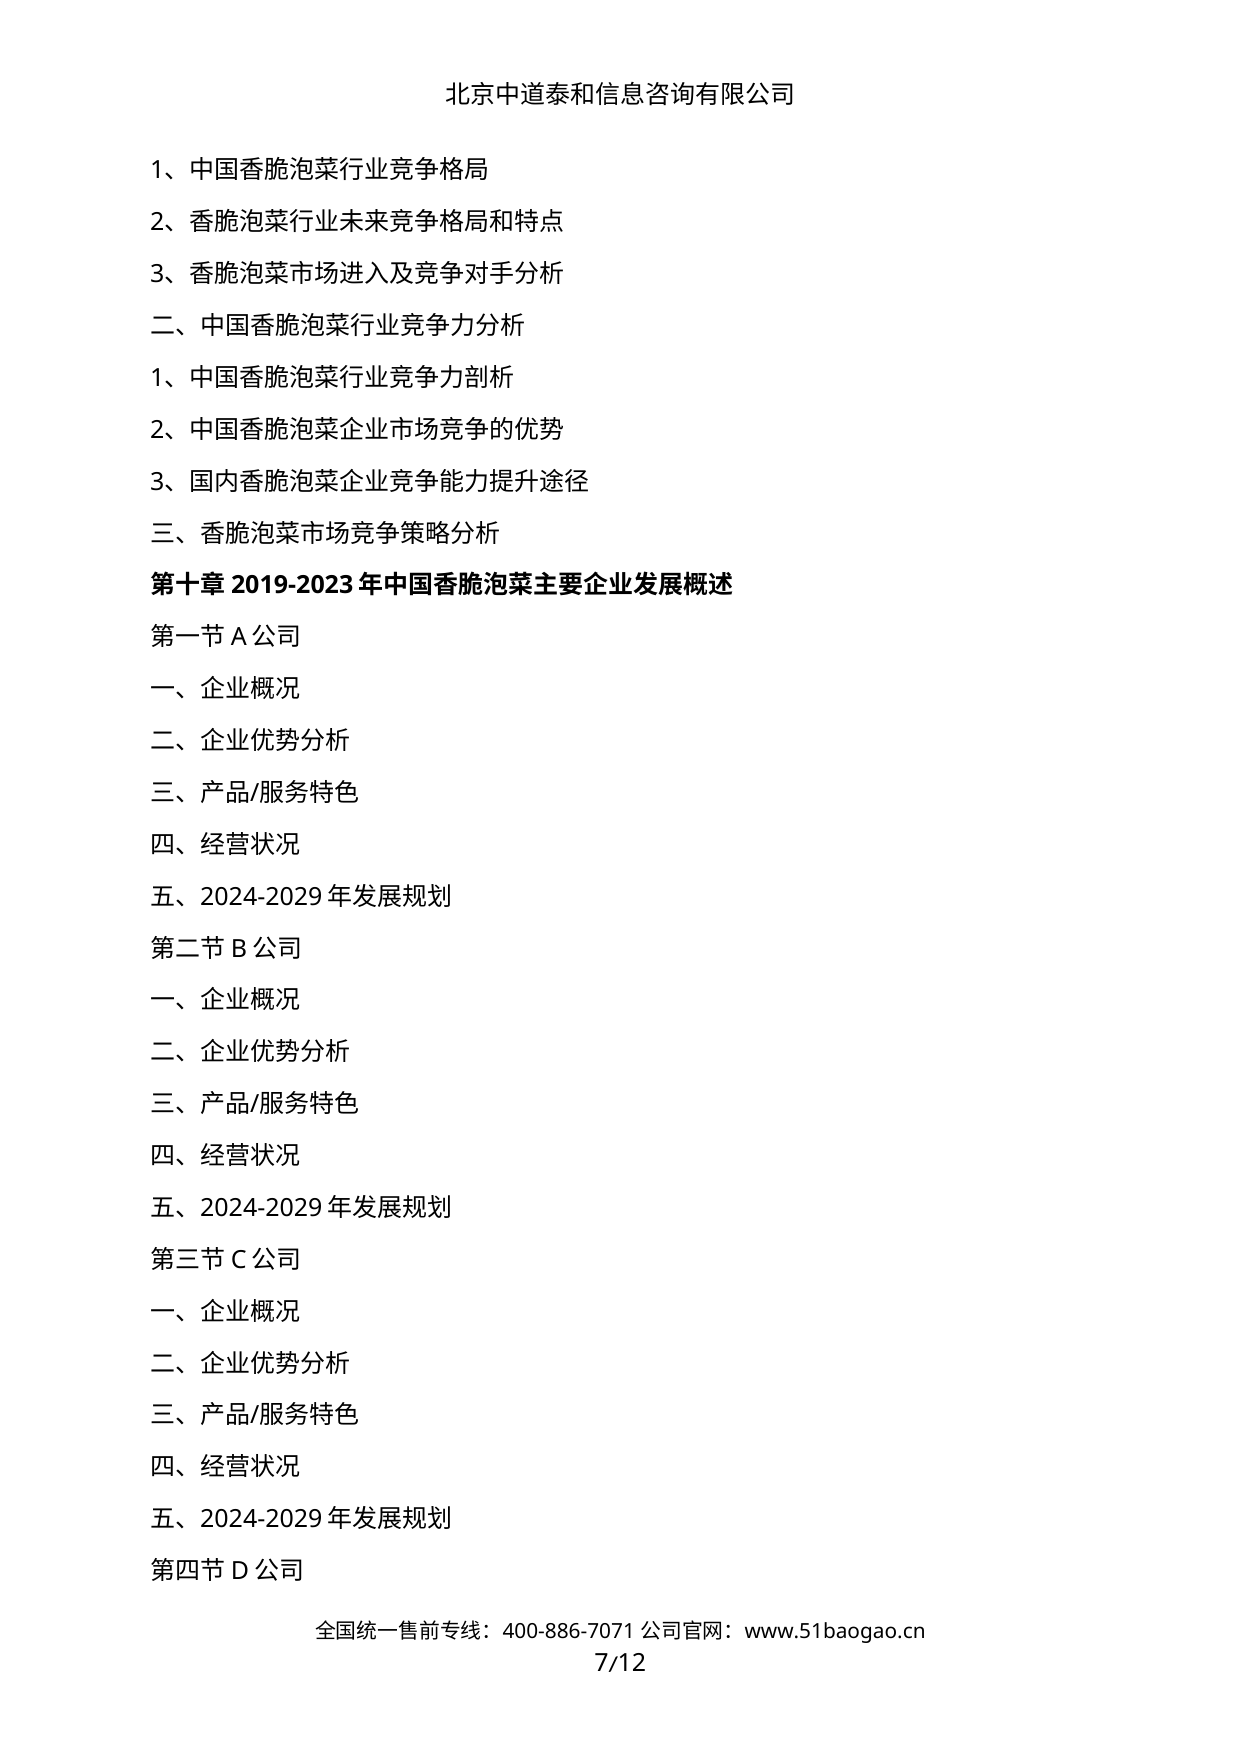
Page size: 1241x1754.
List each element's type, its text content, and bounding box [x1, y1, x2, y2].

text 3、国内香脆泡菜企业竞争能力提升途径 [150, 461, 1090, 497]
text 三、香脆泡菜市场竞争策略分析 [150, 513, 1090, 549]
text 五、2024-2029年发展规划 [150, 1187, 1090, 1224]
text 一、企业概况 [150, 980, 1090, 1016]
text 第四节 D公司 [150, 1551, 1090, 1587]
text 2、香脆泡菜行业未来竞争格局和特点 [150, 202, 1090, 238]
text 3、香脆泡菜市场进入及竞争对手分析 [150, 254, 1090, 290]
text 二、企业优势分析 [150, 1343, 1090, 1379]
text 第二节 B公司 [150, 928, 1090, 964]
text 第一节 A公司 [150, 617, 1090, 653]
text 四、经营状况 [150, 1136, 1090, 1172]
text 四、经营状况 [150, 824, 1090, 861]
text 三、产品/服务特色 [150, 772, 1090, 809]
text 第三节 C公司 [150, 1239, 1090, 1276]
text 第十章 2019-2023年中国香脆泡菜主要企业发展概述 [150, 565, 1090, 601]
text 一、企业概况 [150, 669, 1090, 705]
text 五、2024-2029年发展规划 [150, 876, 1090, 912]
text 三、产品/服务特色 [150, 1395, 1090, 1431]
text 二、中国香脆泡菜行业竞争力分析 [150, 306, 1090, 342]
text 二、企业优势分析 [150, 1032, 1090, 1068]
text 三、产品/服务特色 [150, 1084, 1090, 1120]
text 二、企业优势分析 [150, 721, 1090, 757]
text 2、中国香脆泡菜企业市场竞争的优势 [150, 409, 1090, 446]
text 一、企业概况 [150, 1291, 1090, 1327]
text 五、2024-2029年发展规划 [150, 1499, 1090, 1535]
text 1、中国香脆泡菜行业竞争力剖析 [150, 357, 1090, 394]
text 四、经营状况 [150, 1447, 1090, 1483]
text 1、中国香脆泡菜行业竞争格局 [150, 150, 1090, 186]
